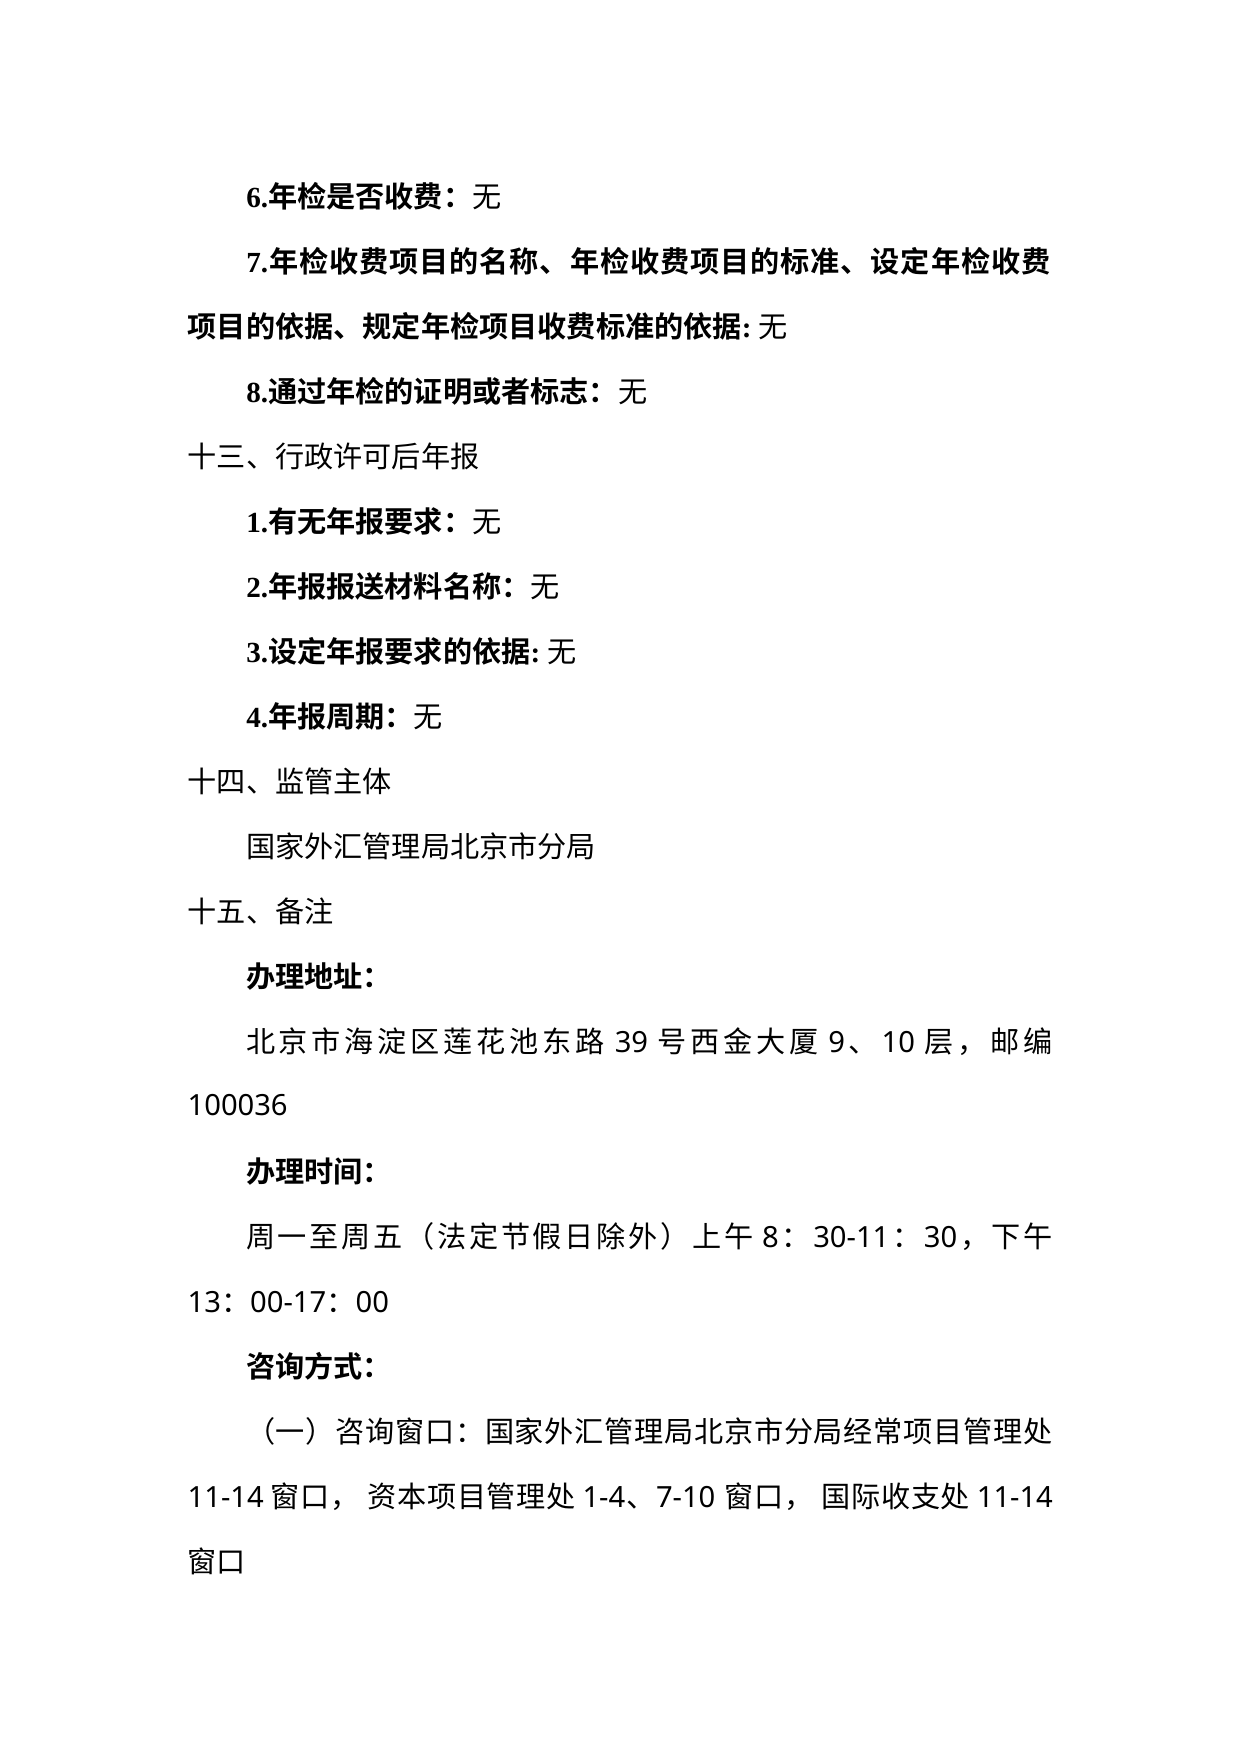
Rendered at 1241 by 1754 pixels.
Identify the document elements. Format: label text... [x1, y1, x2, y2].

text 3.设定年报要求的依据: 无 [187, 617, 1053, 682]
text 1.有无年报要求：无 [187, 487, 1053, 552]
text 周一至周五（法定节假日除外）上午8：30-11：30，下午13：00-17：00 [187, 1202, 1053, 1332]
text 咨询方式： [187, 1332, 1053, 1397]
text 办理地址： [187, 942, 1053, 1007]
text 北京市海淀区莲花池东路39号西金大厦9、10层，邮编100036 [187, 1007, 1053, 1137]
text 6.年检是否收费：无 [187, 162, 1053, 227]
text 十四、监管主体 [187, 747, 1053, 812]
text 4.年报周期：无 [187, 682, 1053, 747]
text 办理时间： [187, 1137, 1053, 1202]
text 十五、备注 [187, 877, 1053, 942]
text 7.年检收费项目的名称、年检收费项目的标准、设定年检收费项目的依据、规定年检项目收费标准的依据: 无 [187, 227, 1053, 357]
text 2.年报报送材料名称：无 [187, 552, 1053, 617]
text 十三、行政许可后年报 [187, 422, 1053, 487]
text （一）咨询窗口：国家外汇管理局北京市分局经常项目管理处11-14窗口， 资本项目管理处1-4、7-10 窗口， 国际收支处11-14窗口 [187, 1397, 1053, 1592]
text 8.通过年检的证明或者标志：无 [187, 357, 1053, 422]
text 国家外汇管理局北京市分局 [187, 812, 1053, 877]
